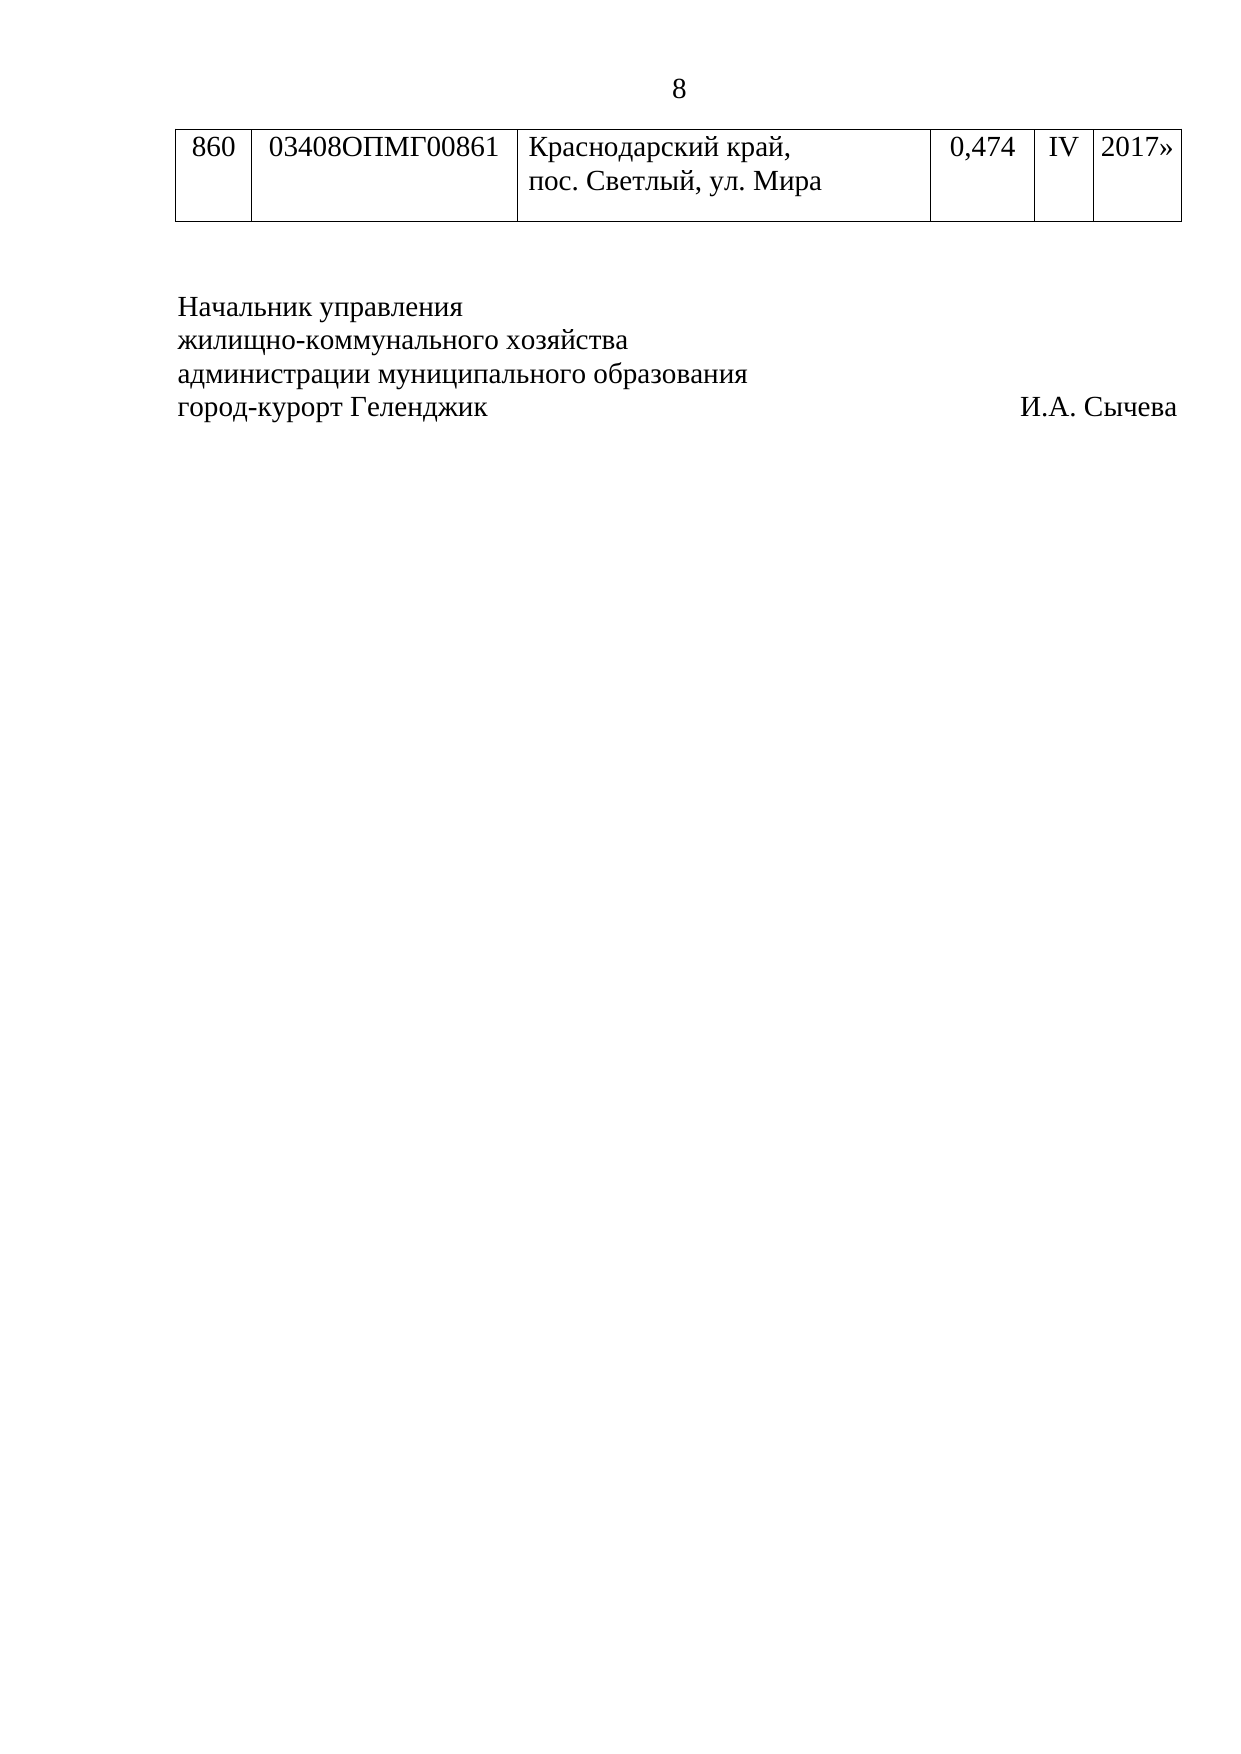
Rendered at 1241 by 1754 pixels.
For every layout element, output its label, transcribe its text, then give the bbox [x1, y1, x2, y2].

table_cell Краснодарский край, пос. Светлый, ул. Мира [518, 130, 930, 221]
table_cell IV [1035, 130, 1093, 221]
text администрации муниципального образования [177, 356, 1181, 389]
table_cell 03408ОПМГ00861 [252, 130, 517, 221]
text город-курорт Геленджик И.А. Сычева [177, 389, 1181, 423]
text Начальник управления [177, 289, 1181, 322]
table_cell 0,474 [931, 130, 1034, 221]
table_cell 2017» [1094, 130, 1181, 221]
text жилищно-коммунального хозяйства [177, 322, 1181, 356]
table_cell 860 [176, 130, 251, 221]
